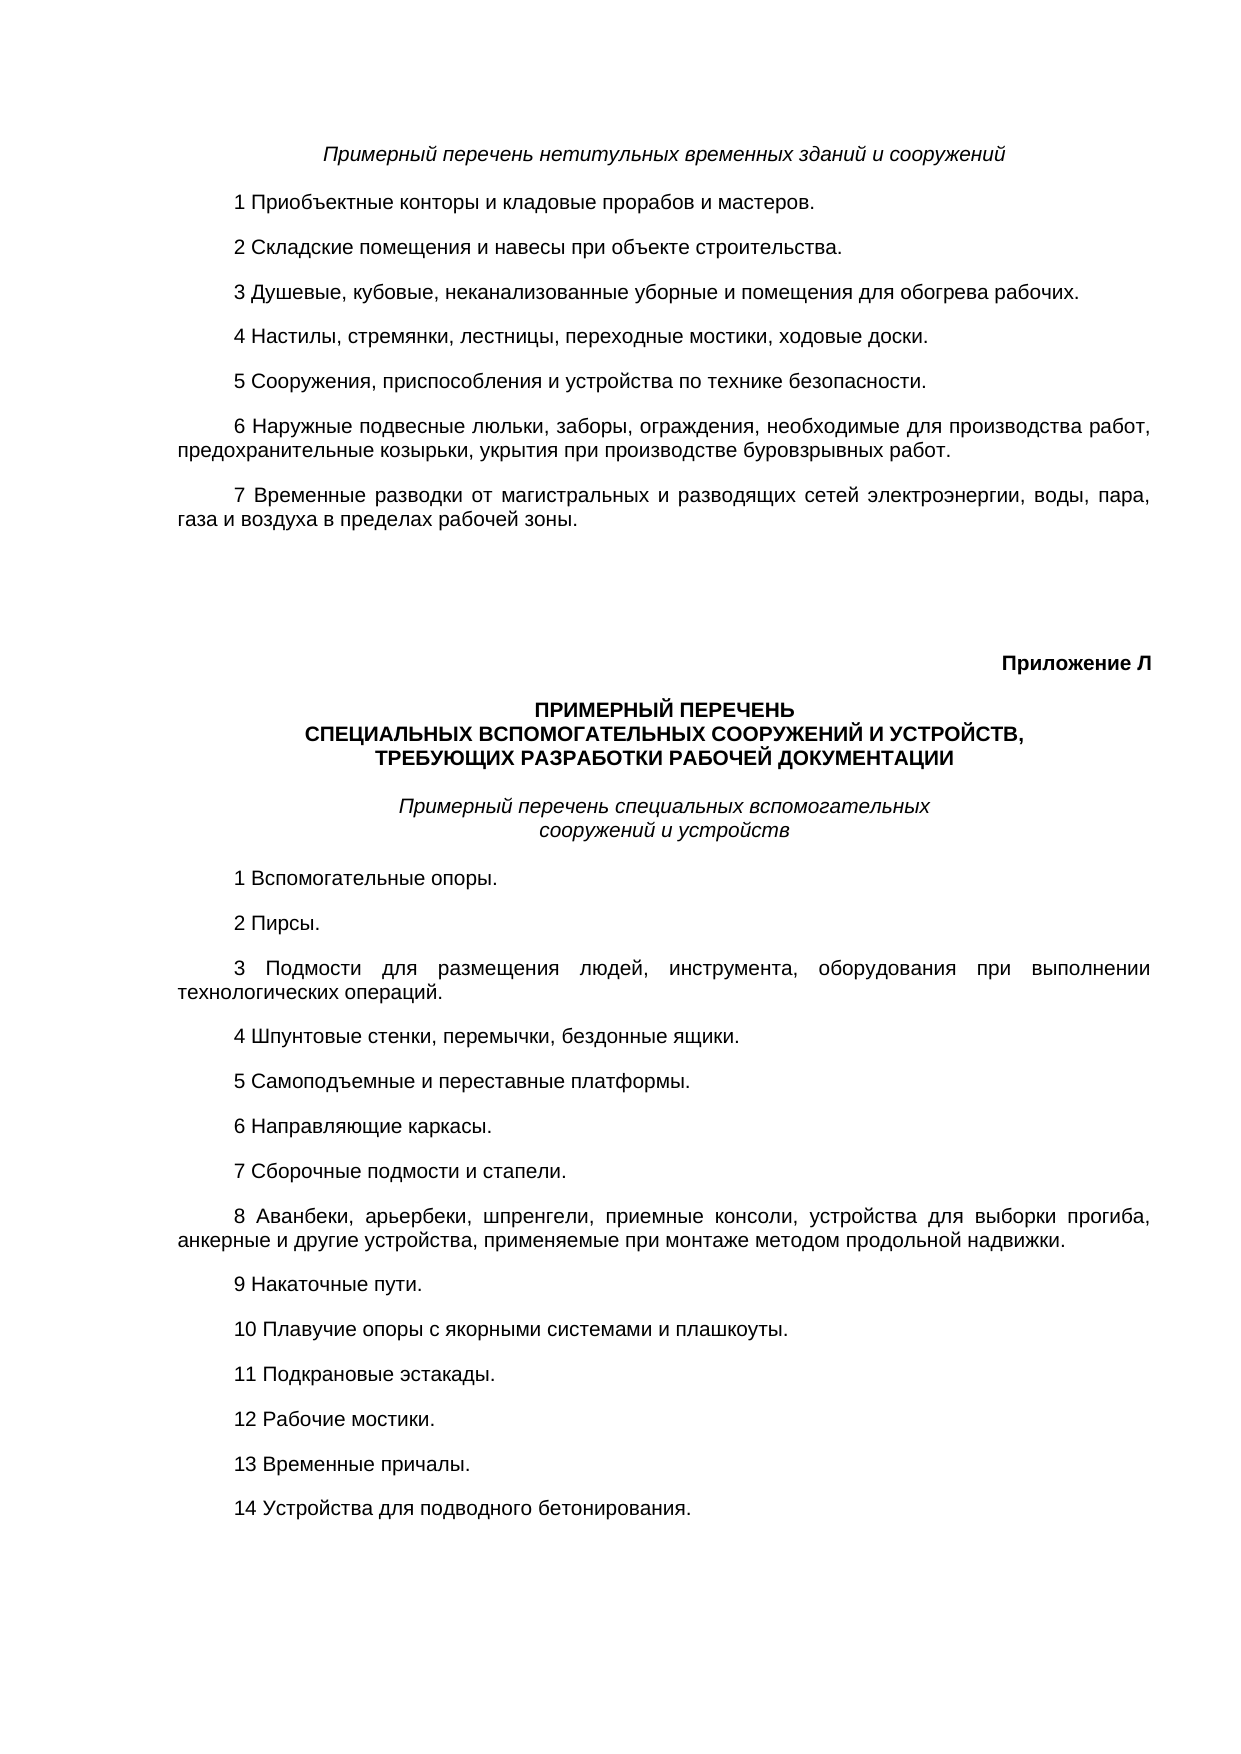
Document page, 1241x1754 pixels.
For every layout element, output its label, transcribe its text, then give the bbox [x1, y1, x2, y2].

text 1 Приобъектные конторы и кладовые прорабов и мастеров. [177, 190, 1152, 214]
text 2 Складские помещения и навесы при объекте строительства. [177, 235, 1152, 259]
text 11 Подкрановые эстакады. [177, 1362, 1152, 1386]
text Приложение Л [177, 650, 1152, 674]
text 5 Сооружения, приспособления и устройства по технике безопасности. [177, 369, 1152, 393]
text 13 Временные причалы. [177, 1451, 1152, 1475]
text 10 Плавучие опоры с якорными системами и плашкоуты. [177, 1317, 1152, 1341]
text 5 Самоподъемные и переставные платформы. [177, 1069, 1152, 1093]
text 4 Шпунтовые стенки, перемычки, бездонные ящики. [177, 1024, 1152, 1048]
title ТРЕБУЮЩИХ РАЗРАБОТКИ РАБОЧЕЙ ДОКУМЕНТАЦИИ [177, 746, 1152, 770]
text сооружений и устройств [177, 818, 1152, 842]
text 7 Временные разводки от магистральных и разводящих сетей электроэнергии, воды, пара, газа и воздуха в пределах рабочей зоны. [177, 483, 1152, 531]
title СПЕЦИАЛЬНЫХ ВСПОМОГАТЕЛЬНЫХ СООРУЖЕНИЙ И УСТРОЙСТВ, [177, 722, 1152, 746]
text 9 Накаточные пути. [177, 1272, 1152, 1296]
text 2 Пирсы. [177, 911, 1152, 935]
text 1 Вспомогательные опоры. [177, 866, 1152, 890]
text 14 Устройства для подводного бетонирования. [177, 1496, 1152, 1520]
text 8 Аванбеки, арьербеки, шпренгели, приемные консоли, устройства для выборки прогиба, анкерные и другие устройства, применяемые при монтаже методом продольной надвижки. [177, 1203, 1152, 1251]
text Примерный перечень нетитульных временных зданий и сооружений [177, 142, 1152, 166]
text 6 Наружные подвесные люльки, заборы, ограждения, необходимые для производства работ, предохранительные козырьки, укрытия при производстве буровзрывных работ. [177, 414, 1152, 462]
text 6 Направляющие каркасы. [177, 1114, 1152, 1138]
text 7 Сборочные подмости и стапели. [177, 1159, 1152, 1183]
text Примерный перечень специальных вспомогательных [177, 794, 1152, 818]
text 12 Рабочие мостики. [177, 1407, 1152, 1431]
text 4 Настилы, стремянки, лестницы, переходные мостики, ходовые доски. [177, 324, 1152, 348]
text 3 Душевые, кубовые, неканализованные уборные и помещения для обогрева рабочих. [177, 279, 1152, 303]
text 3 Подмости для размещения людей, инструмента, оборудования при выполнении технологических операций. [177, 956, 1152, 1003]
title ПРИМЕРНЫЙ ПЕРЕЧЕНЬ [177, 698, 1152, 722]
